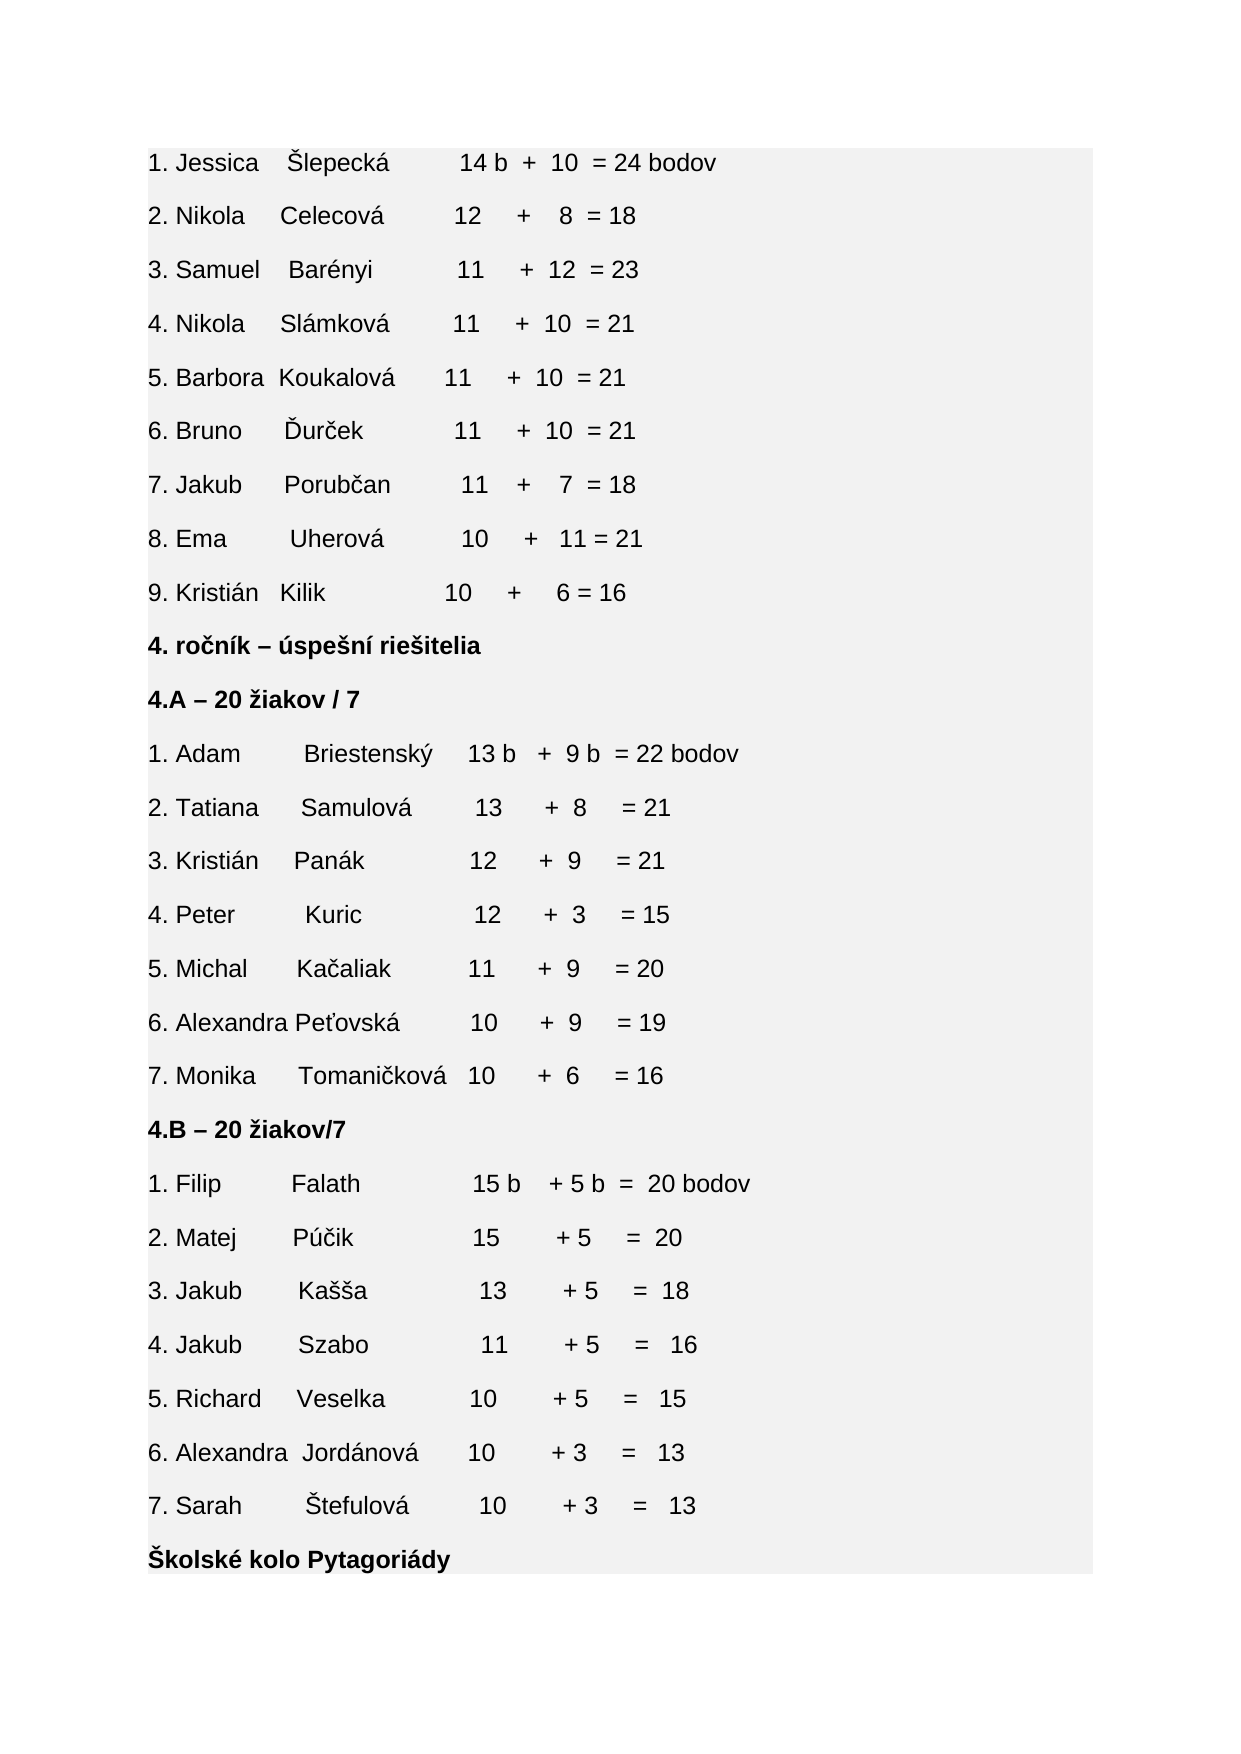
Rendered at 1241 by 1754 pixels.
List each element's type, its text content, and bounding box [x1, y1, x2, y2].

text 5. Richard Veselka 10 + 5 = 15 [148, 1384, 1093, 1413]
text 1. Filip Falath 15 b + 5 b = 20 bodov [148, 1169, 1093, 1198]
text 6. Alexandra Jordánová 10 + 3 = 13 [148, 1438, 1093, 1466]
text 7. Sarah Štefulová 10 + 3 = 13 [148, 1491, 1093, 1520]
text 4. Jakub Szabo 11 + 5 = 16 [148, 1330, 1093, 1359]
text 2. Tatiana Samulová 13 + 8 = 21 [148, 793, 1093, 821]
text 3. Jakub Kašša 13 + 5 = 18 [148, 1276, 1093, 1305]
text 7. Monika Tomaničková 10 + 6 = 16 [148, 1061, 1093, 1090]
text 5. Barbora Koukalová 11 + 10 = 21 [148, 363, 1093, 391]
text 6. Alexandra Peťovská 10 + 9 = 19 [148, 1008, 1093, 1036]
text 7. Jakub Porubčan 11 + 7 = 18 [148, 470, 1093, 499]
text 6. Bruno Ďurček 11 + 10 = 21 [148, 416, 1093, 445]
text 1. Jessica Šlepecká 14 b + 10 = 24 bodov [148, 148, 1093, 176]
text 3. Kristián Panák 12 + 9 = 21 [148, 846, 1093, 875]
text 4.B – 20 žiakov/7 [148, 1115, 1093, 1144]
text 1. Adam Briestenský 13 b + 9 b = 22 bodov [148, 739, 1093, 768]
text 4. Peter Kuric 12 + 3 = 15 [148, 900, 1093, 929]
text Školské kolo Pytagoriády [148, 1545, 1093, 1574]
text 4. Nikola Slámková 11 + 10 = 21 [148, 309, 1093, 338]
text 8. Ema Uherová 10 + 11 = 21 [148, 524, 1093, 553]
text 2. Matej Púčik 15 + 5 = 20 [148, 1223, 1093, 1251]
text 2. Nikola Celecová 12 + 8 = 18 [148, 201, 1093, 230]
text 4. ročník – úspešní riešitelia [148, 631, 1093, 660]
text 3. Samuel Barényi 11 + 12 = 23 [148, 255, 1093, 284]
text 5. Michal Kačaliak 11 + 9 = 20 [148, 954, 1093, 983]
text 9. Kristián Kilik 10 + 6 = 16 [148, 578, 1093, 606]
text 4.A – 20 žiakov / 7 [148, 685, 1093, 714]
